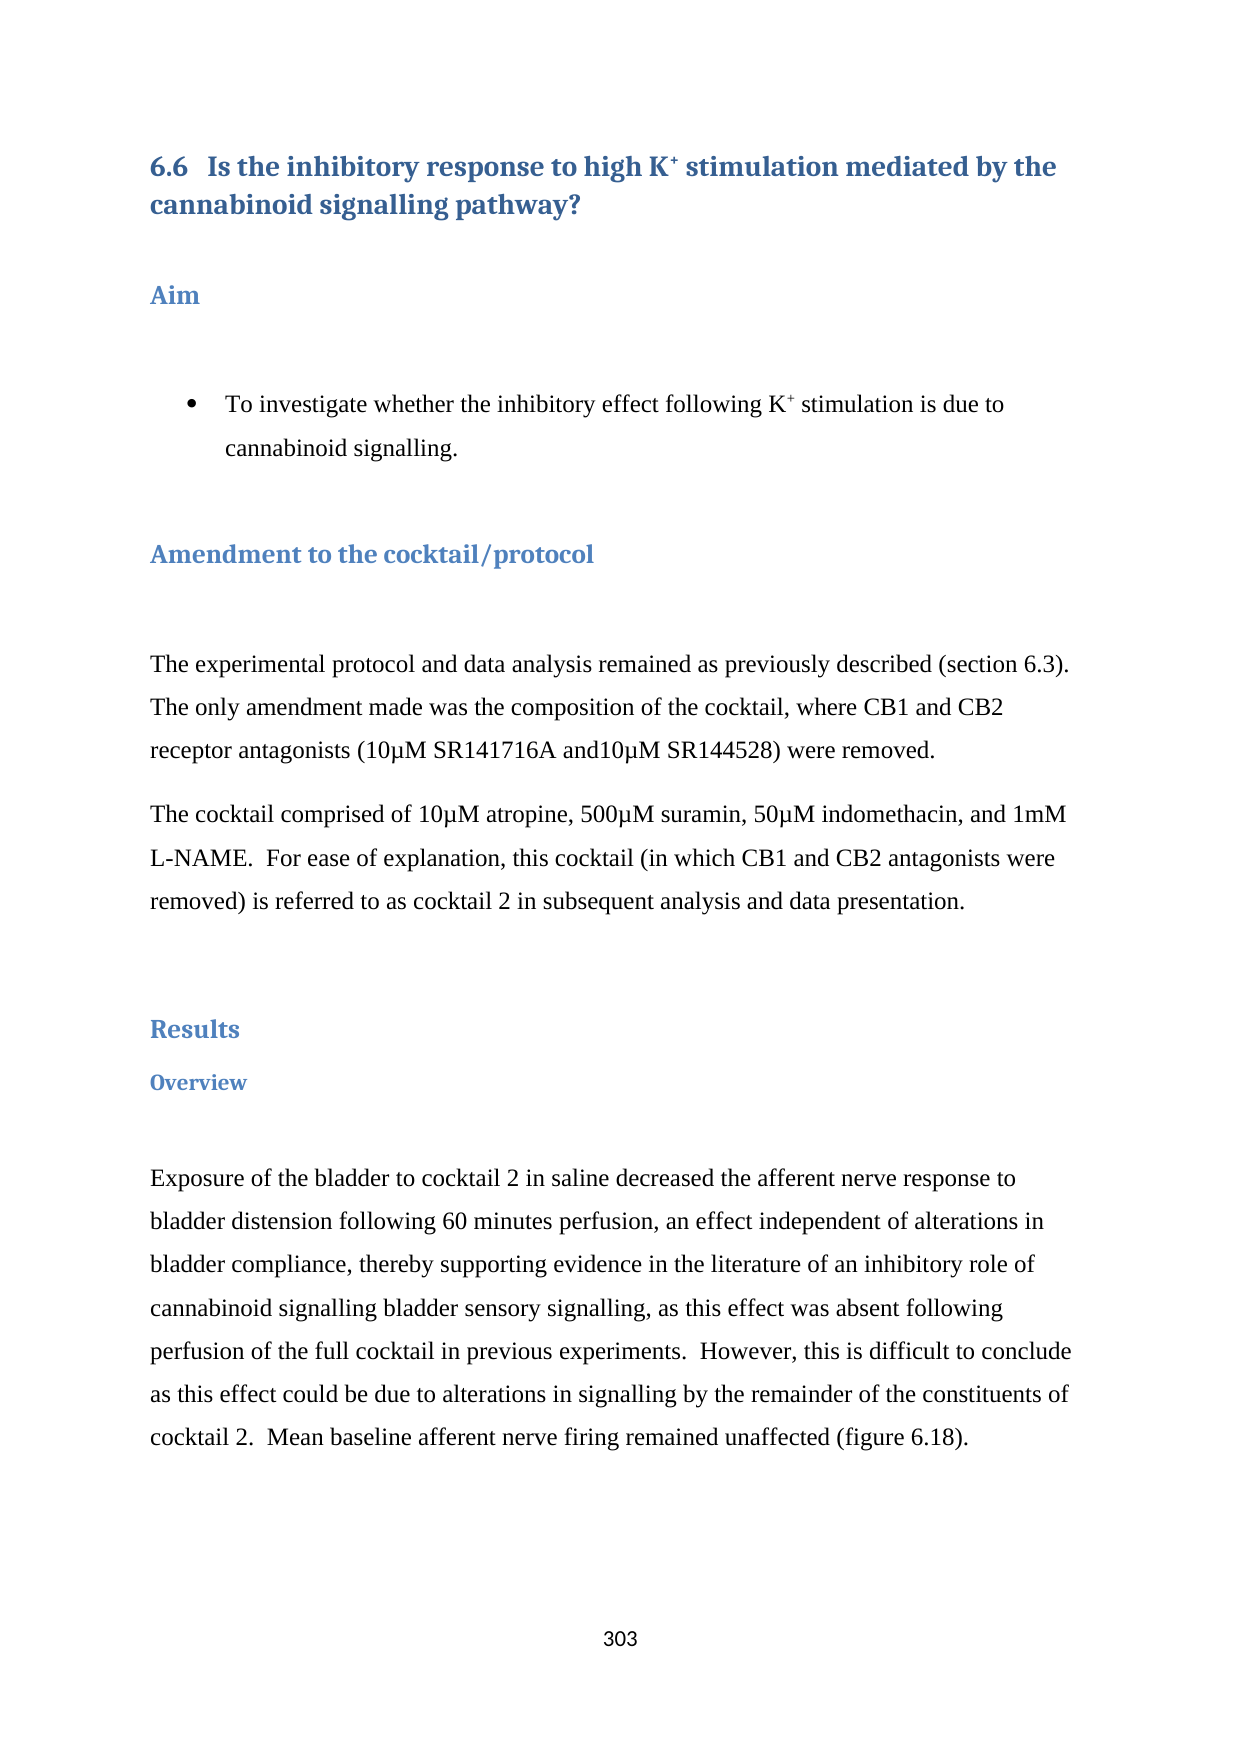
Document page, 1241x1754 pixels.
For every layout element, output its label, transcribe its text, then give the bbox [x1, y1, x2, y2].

list To investigate whether the inhibitory effect following K+ stimulation is due to cannabinoid signalling. [187, 389, 1090, 461]
subtitle Aim [150, 280, 1090, 311]
subtitle Overview [150, 1070, 1090, 1097]
text The cocktail comprised of 10µM atropine, 500µM suramin, 50µM indomethacin, and 1mM L-NAME. For ease of explanation, this cocktail (in which CB1 and CB2 antagonists were removed) is referred to as cocktail 2 in subsequent analysis and data presentation. [150, 799, 1090, 914]
subtitle Amendment to the cocktail/protocol [150, 539, 1090, 570]
subtitle Results [150, 1014, 1090, 1045]
text The experimental protocol and data analysis remained as previously described (section 6.3). The only amendment made was the composition of the cocktail, where CB1 and CB2 receptor antagonists (10µM SR141716A and10µM SR144528) were removed. [150, 649, 1090, 764]
subtitle 6.6 Is the inhibitory response to high K+ stimulation mediated by the cannabinoid signalling pathway? [150, 150, 1090, 222]
text Exposure of the bladder to cocktail 2 in saline decreased the afferent nerve response to bladder distension following 60 minutes perfusion, an effect independent of alterations in bladder compliance, thereby supporting evidence in the literature of an inhibitory role of cannabinoid signalling bladder sensory signalling, as this effect was absent following perfusion of the full cocktail in previous experiments. However, this is difficult to conclude as this effect could be due to alterations in signalling by the remainder of the constituents of cocktail 2. Mean baseline afferent nerve firing remained unaffected (figure 6.18). [150, 1163, 1090, 1451]
